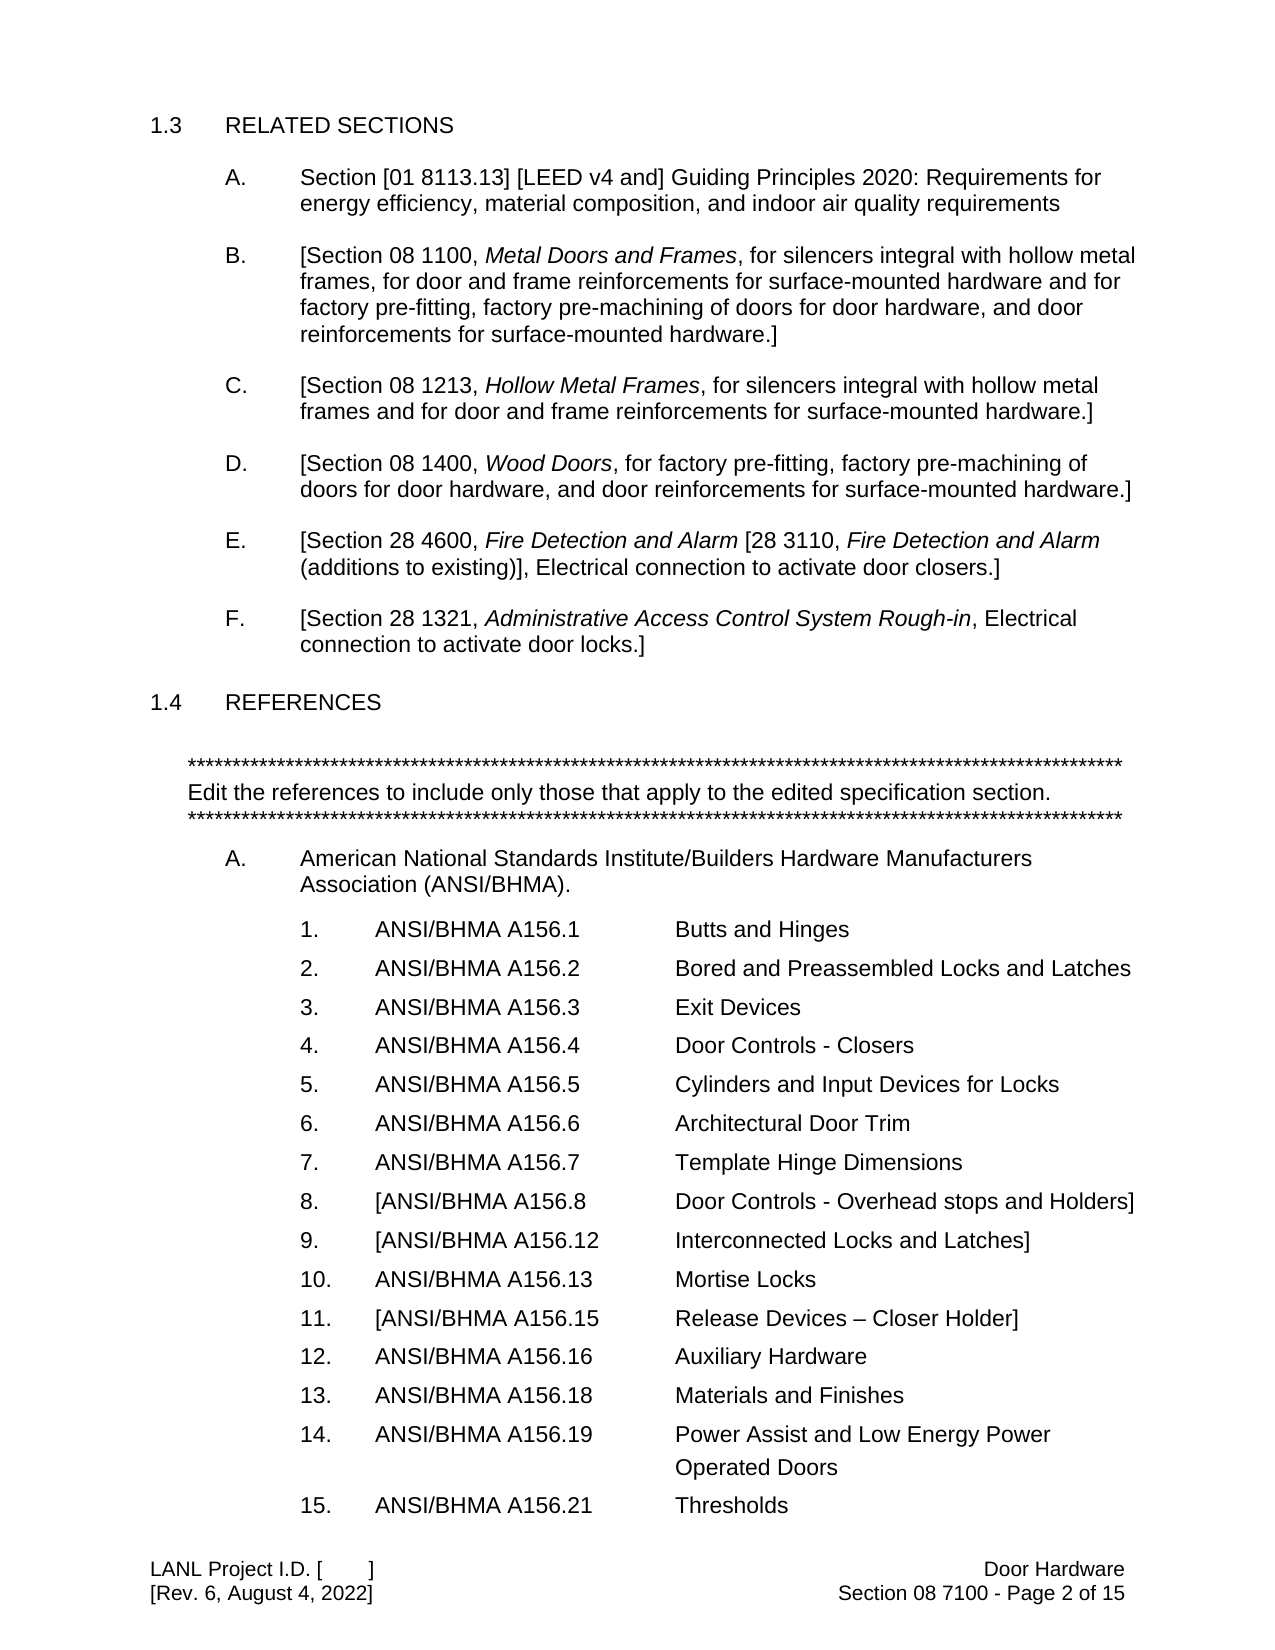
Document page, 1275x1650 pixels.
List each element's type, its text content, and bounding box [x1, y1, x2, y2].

subtitle ANSI/BHMA A156.3 Exit Devices [300, 994, 1143, 1020]
subtitle [ANSI/BHMA A156.15 Release Devices – Closer Holder] [300, 1304, 1143, 1331]
subtitle RELATED SECTIONS [150, 112, 1143, 139]
subtitle American National Standards Institute/Builders Hardware Manufacturers Association (ANSI/BHMA). [225, 844, 1143, 897]
list ********************************************************************************************************* [187, 806, 1143, 832]
subtitle [Section 28 1321, Administrative Access Control System Rough-in, Electrical connection to activate door locks.] [225, 605, 1143, 658]
subtitle [Section 08 1213, Hollow Metal Frames, for silencers integral with hollow metal frames and for door and frame reinforcements for surface-mounted hardware.] [225, 372, 1143, 425]
list ********************************************************************************************************* Edit the references to include only those that apply to the edited specification section. [187, 753, 1143, 806]
subtitle Operated Doors [0, 1454, 1143, 1480]
subtitle ANSI/BHMA A156.13 Mortise Locks [300, 1266, 1143, 1292]
subtitle ANSI/BHMA A156.21 Thresholds [300, 1492, 1143, 1519]
subtitle Section [01 8113.13] [LEED v4 and] Guiding Principles 2020: Requirements for energy efficiency, material composition, and indoor air quality requirements [225, 164, 1143, 217]
subtitle ANSI/BHMA A156.18 Materials and Finishes [300, 1382, 1143, 1408]
subtitle ANSI/BHMA A156.16 Auxiliary Hardware [300, 1343, 1143, 1370]
subtitle references [150, 689, 1143, 715]
subtitle [Section 08 1400, Wood Doors, for factory pre-fitting, factory pre-machining of doors for door hardware, and door reinforcements for surface-mounted hardware.] [225, 450, 1143, 502]
subtitle ANSI/BHMA A156.7 Template Hinge Dimensions [300, 1149, 1143, 1175]
subtitle [Section 28 4600, Fire Detection and Alarm [28 3110, Fire Detection and Alarm (additions to existing)], Electrical connection to activate door closers.] [225, 527, 1143, 580]
subtitle [Section 08 1100, Metal Doors and Frames, for silencers integral with hollow metal frames, for door and frame reinforcements for surface-mounted hardware and for factory pre-fitting, factory pre-machining of doors for door hardware, and door reinforcements for surface-mounted hardware.] [225, 242, 1143, 347]
subtitle [ANSI/BHMA A156.12 Interconnected Locks and Latches] [300, 1227, 1143, 1253]
subtitle ANSI/BHMA A156.19 Power Assist and Low Energy Power [300, 1421, 1143, 1447]
subtitle ANSI/BHMA A156.2 Bored and Preassembled Locks and Latches [300, 955, 1143, 981]
subtitle ANSI/BHMA A156.1 Butts and Hinges [300, 916, 1143, 942]
subtitle ANSI/BHMA A156.6 Architectural Door Trim [300, 1110, 1143, 1137]
subtitle ANSI/BHMA A156.5 Cylinders and Input Devices for Locks [300, 1071, 1143, 1098]
subtitle ANSI/BHMA A156.4 Door Controls - Closers [300, 1032, 1143, 1059]
subtitle [ANSI/BHMA A156.8 Door Controls - Overhead stops and Holders] [300, 1188, 1143, 1214]
